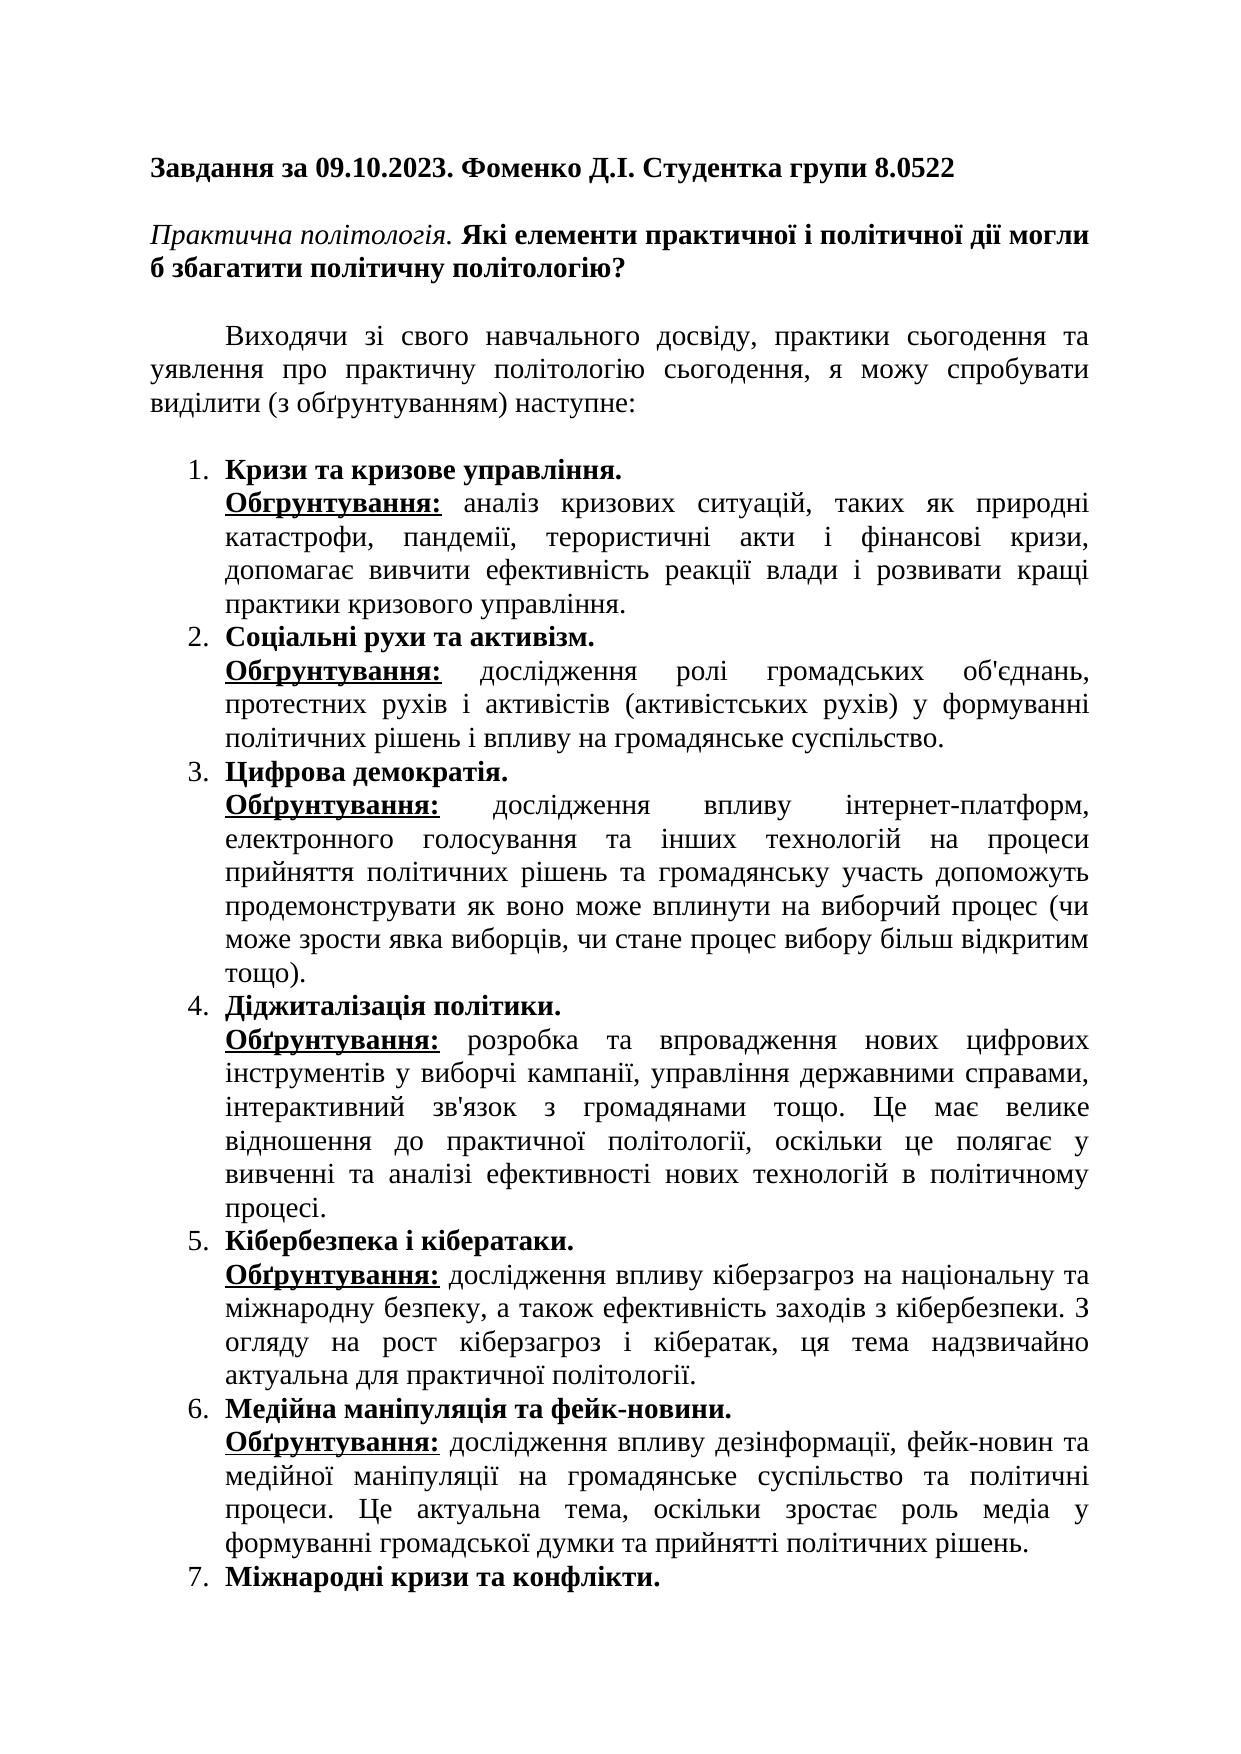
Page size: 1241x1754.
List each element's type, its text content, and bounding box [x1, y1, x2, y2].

text Завдання за 09.10.2023. Фоменко Д.І. Студентка групи 8.0522 [150, 150, 1090, 183]
text Практична політологія. Які елементи практичної і політичної дії могли б збагатити політичну політологію? [150, 217, 1090, 284]
list Діджиталізація політики. [187, 988, 1090, 1022]
list Міжнародні кризи та конфлікти. [187, 1559, 1090, 1592]
text Обґрунтування: дослідження впливу дезінформації, фейк-новин та медійної маніпуляції на громадянське суспільство та політичні процеси. Це актуальна тема, оскільки зростає роль медіа у формуванні громадської думки та прийнятті політичних рішень. [225, 1424, 1090, 1559]
list Цифрова демократія. [187, 754, 1090, 787]
list Кібербезпека і кібератаки. [187, 1223, 1090, 1257]
text Обгрунтування: дослідження ролі громадських об'єднань, протестних рухів і активістів (активістських рухів) у формуванні політичних рішень і впливу на громадянське суспільство. [225, 653, 1090, 754]
text Обґрунтування: розробка та впровадження нових цифрових інструментів у виборчі кампанії, управління державними справами, інтерактивний зв'язок з громадянами тощо. Це має велике відношення до практичної політології, оскільки це полягає у вивченні та аналізі ефективності нових технологій в політичному процесі. [225, 1022, 1090, 1223]
list Соціальні рухи та активізм. [187, 619, 1090, 653]
text Виходячи зі свого навчального досвіду, практики сьогодення та уявлення про практичну політологію сьогодення, я можу спробувати виділити (з обґрунтуванням) наступне: [150, 318, 1090, 418]
text Обґрунтування: дослідження впливу кіберзагроз на національну та міжнародну безпеку, а також ефективність заходів з кібербезпеки. З огляду на рост кіберзагроз і кібератак, ця тема надзвичайно актуальна для практичної політології. [225, 1257, 1090, 1391]
text Обґрунтування: дослідження впливу інтернет-платформ, електронного голосування та інших технологій на процеси прийняття політичних рішень та громадянську участь допоможуть продемонструвати як воно може вплинути на виборчий процес (чи може зрости явка виборців, чи стане процес вибору більш відкритим тощо). [225, 787, 1090, 988]
list Кризи та кризове управління. [187, 452, 1090, 485]
text Обгрунтування: аналіз кризових ситуацій, таких як природні катастрофи, пандемії, терористичні акти і фінансові кризи, допомагає вивчити ефективність реакції влади і розвивати кращі практики кризового управління. [225, 485, 1090, 619]
list Медійна маніпуляція та фейк-новини. [187, 1391, 1090, 1424]
